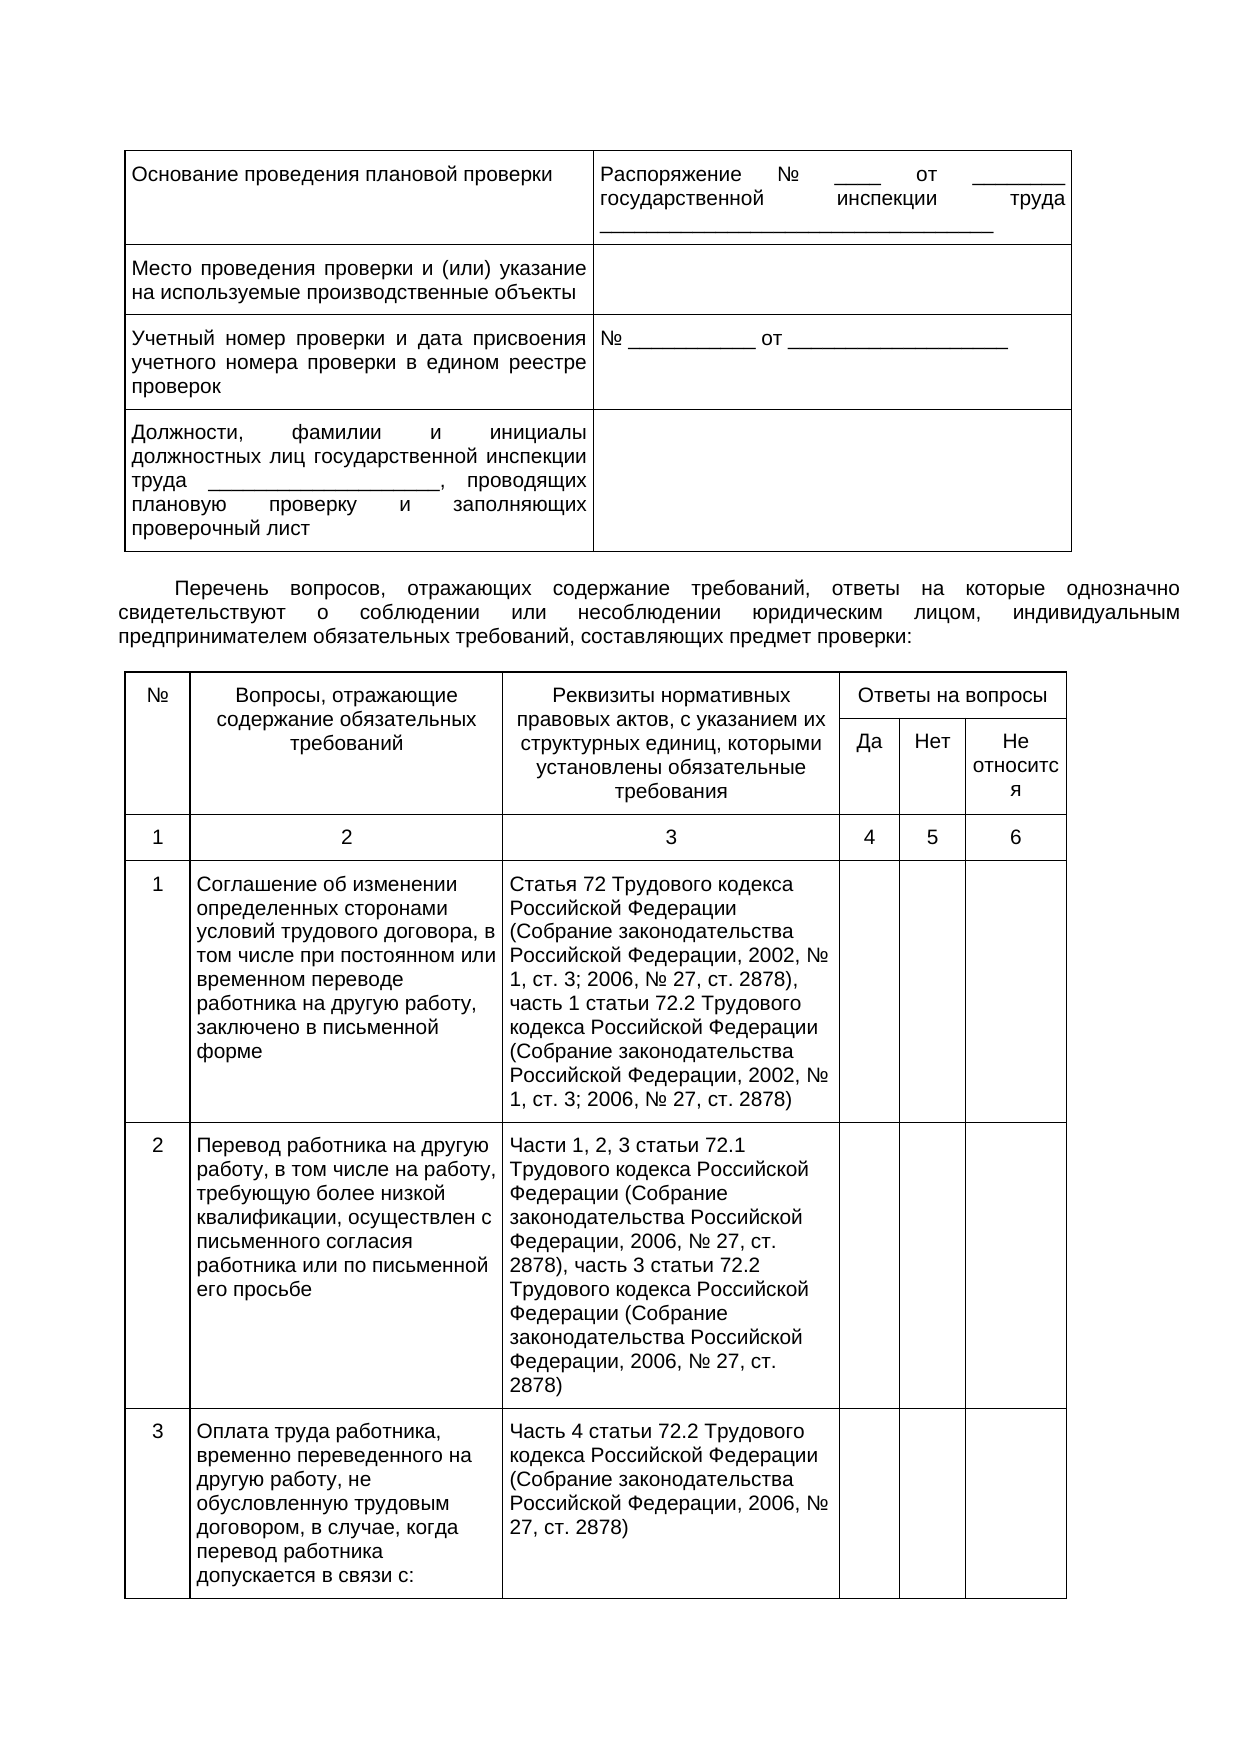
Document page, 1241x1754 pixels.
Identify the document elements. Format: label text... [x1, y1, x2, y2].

table_cell [594, 245, 1071, 314]
table_cell 6 [966, 815, 1066, 860]
table_header Ответы на вопросы [840, 673, 1066, 718]
text Перечень вопросов, отражающих содержание требований, ответы на которые однозначно свидетельствуют о соблюдении или несоблюдении юридическим лицом, индивидуальным предпринимателем обязательных требований, составляющих предмет проверки: [118, 576, 1181, 647]
table_cell [840, 1123, 899, 1407]
table_header № [126, 673, 189, 813]
table_cell 1 [126, 815, 189, 860]
table_cell Нет [900, 719, 965, 813]
table_header Вопросы, отражающие содержание обязательных требований [191, 673, 502, 813]
table_cell Место проведения проверки и (или) указание на используемые производственные объекты [126, 245, 593, 314]
table_cell [594, 410, 1071, 551]
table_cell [503, 1409, 839, 1597]
table_cell Учетный номер проверки и дата присвоения учетного номера проверки в едином реестре проверок [126, 315, 593, 408]
table_cell 3 [126, 1409, 189, 1597]
table_cell Статья 72 Трудового кодекса Российской Федерации (Собрание законодательства Российской Федерации, 2002, № 1, ст. 3; 2006, № 27, ст. 2878), часть 1 статьи 72.2 Трудового кодекса Российской Федерации (Собрание законодательства Российской Федерации, 2002, № 1, ст. 3; 2006, № 27, ст. 2878) [503, 861, 839, 1122]
table_cell [900, 1123, 965, 1407]
table_cell [840, 1409, 899, 1597]
table_cell [900, 1409, 965, 1597]
table_cell [966, 1409, 1066, 1597]
table_header Реквизиты нормативных правовых актов, с указанием их структурных единиц, которыми установлены обязательные требования [503, 673, 839, 813]
table_cell 5 [900, 815, 965, 860]
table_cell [191, 1409, 502, 1597]
table_cell 3 [503, 815, 839, 860]
table_cell 4 [840, 815, 899, 860]
table_cell Основание проведения плановой проверки [126, 151, 593, 244]
table_cell Части 1, 2, 3 статьи 72.1 Трудового кодекса Российской Федерации (Собрание законодательства Российской Федерации, 2006, № 27, ст. 2878), часть 3 статьи 72.2 Трудового кодекса Российской Федерации (Собрание законодательства Российской Федерации, 2006, № 27, ст. 2878) [503, 1123, 839, 1407]
table_cell [840, 861, 899, 1122]
table_cell 1 [126, 861, 189, 1122]
table_cell № ___________ от ___________________ [594, 315, 1071, 408]
table_cell Распоряжение № ____ от ________ государственной инспекции труда __________________________________ [594, 151, 1071, 244]
table_cell Да [840, 719, 899, 813]
table_cell Перевод работника на другую работу, в том числе на работу, требующую более низкой квалификации, осуществлен с письменного согласия работника или по письменной его просьбе [191, 1123, 502, 1407]
table_cell Должности, фамилии и инициалы должностных лиц государственной инспекции труда ____________________, проводящих плановую проверку и заполняющих проверочный лист [126, 410, 593, 551]
table_cell 2 [191, 815, 502, 860]
table_cell Соглашение об изменении определенных сторонами условий трудового договора, в том числе при постоянном или временном переводе работника на другую работу, заключено в письменной форме [191, 861, 502, 1122]
table_cell [966, 1123, 1066, 1407]
table_cell [966, 861, 1066, 1122]
table_cell 2 [126, 1123, 189, 1407]
table_cell Не относится [966, 719, 1066, 813]
table_cell [900, 861, 965, 1122]
